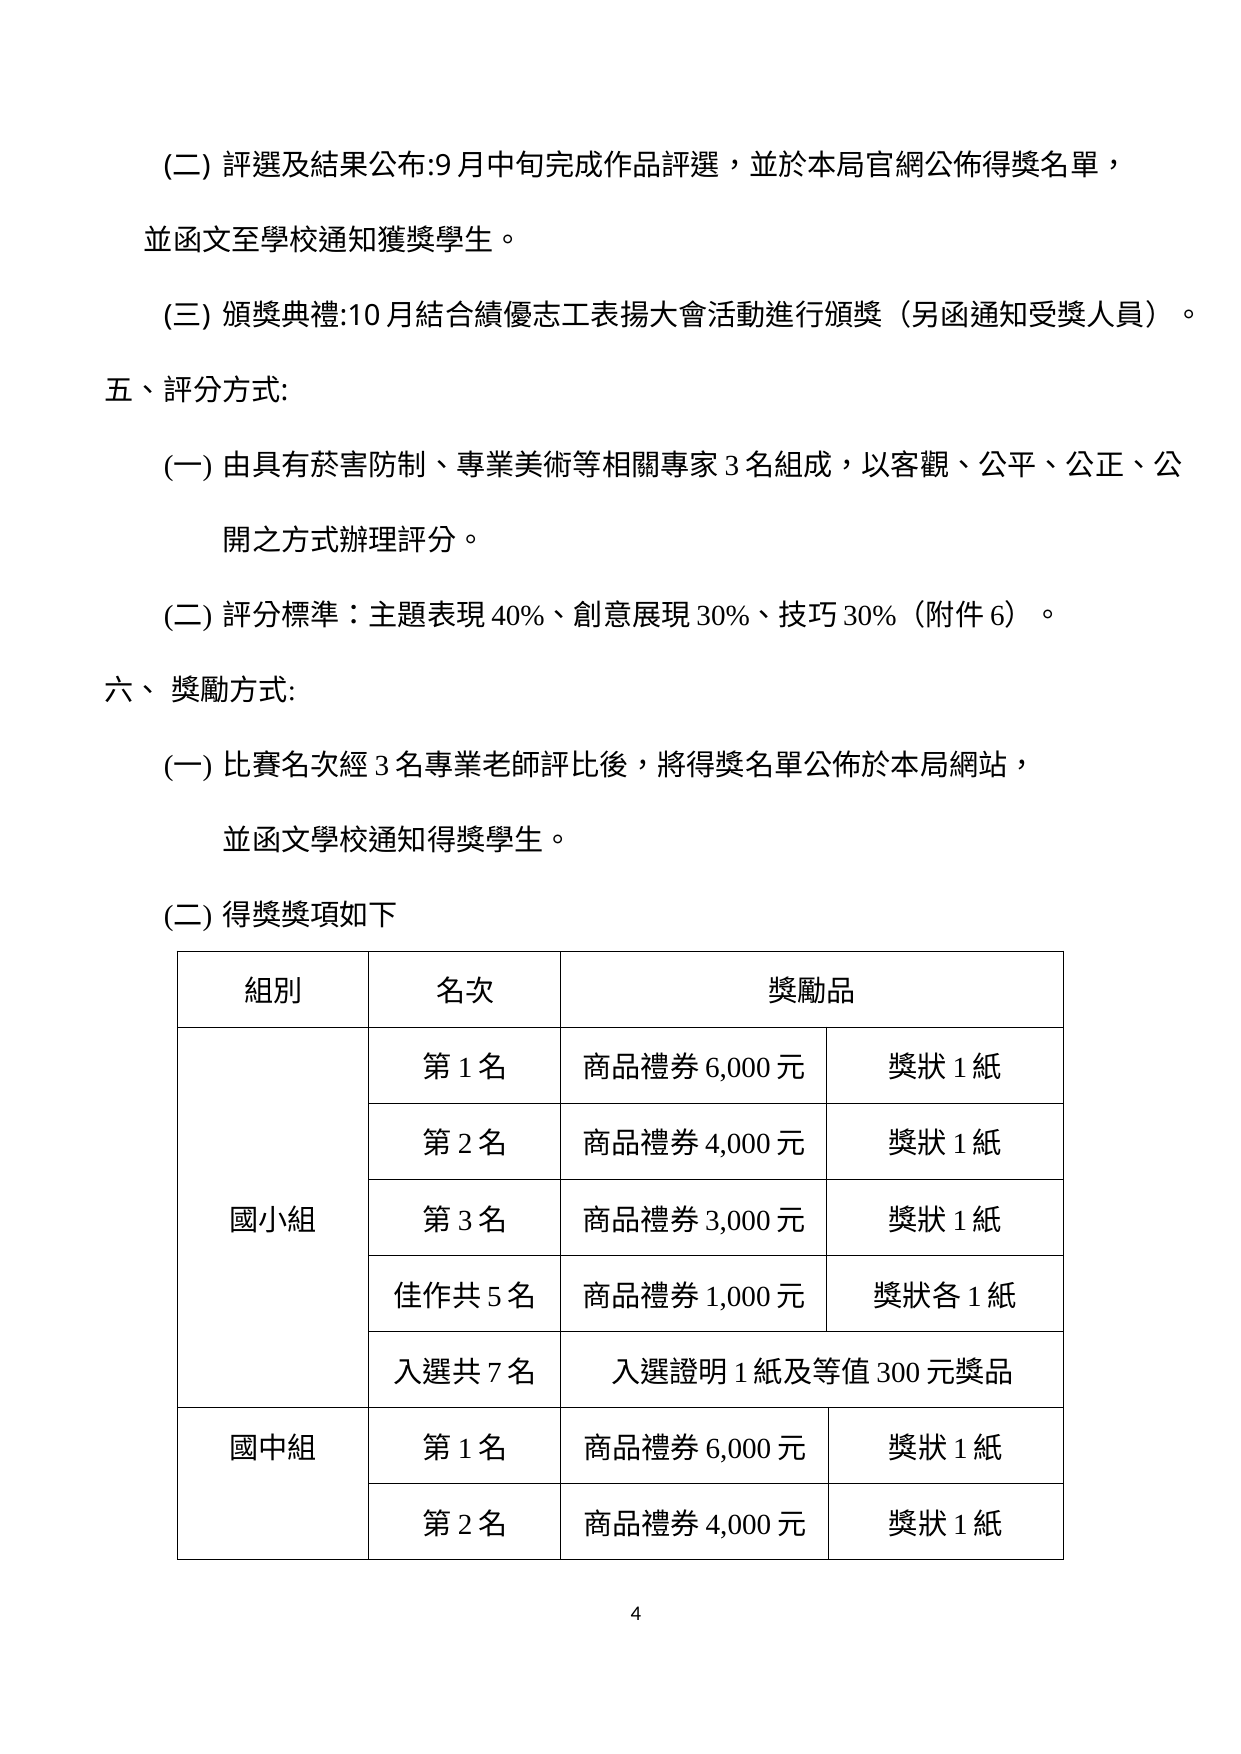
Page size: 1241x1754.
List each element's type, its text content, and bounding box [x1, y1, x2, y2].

list 比賽名次經3名專業老師評比後，將得獎名單公佈於本局網站， [164, 726, 1196, 801]
table_header 組別 [178, 952, 368, 1027]
table_cell 獎狀1紙 [827, 1028, 1063, 1103]
table_cell 商品禮券1,000元 [561, 1256, 826, 1331]
table_cell 第1名 [369, 1028, 560, 1103]
table_cell 第1名 [369, 1408, 560, 1483]
list 並函文學校通知得獎學生。 [212, 801, 1196, 876]
table_header 名次 [369, 952, 560, 1027]
table_cell 國小組 [178, 1028, 368, 1407]
table_cell 商品禮券4,000元 [561, 1484, 828, 1559]
table_cell 獎狀1紙 [829, 1408, 1063, 1483]
table_cell 商品禮券6,000元 [561, 1028, 826, 1103]
table_cell 第2名 [369, 1104, 560, 1179]
table_cell 佳作共5名 [369, 1256, 560, 1331]
list 頒獎典禮:10月結合績優志工表揚大會活動進行頒獎（另函通知受獎人員）。 [164, 276, 1196, 351]
table_cell 入選證明1紙及等值300元獎品 [561, 1332, 1063, 1407]
table_cell 入選共7名 [369, 1332, 560, 1407]
table_header 獎勵品 [561, 952, 1063, 1027]
table_cell 獎狀各1紙 [827, 1256, 1063, 1331]
table_cell 獎狀1紙 [827, 1180, 1063, 1255]
list 評分標準：主題表現40%、創意展現30%、技巧30%（附件6）。 [164, 576, 1196, 651]
list 由具有菸害防制、專業美術等相關專家3名組成，以客觀、公平、公正、公開之方式辦理評分。 [164, 426, 1196, 576]
table_cell 獎狀1紙 [827, 1104, 1063, 1179]
table_cell 國中組 [178, 1408, 368, 1559]
list 評選及結果公布:9月中旬完成作品評選，並於本局官網公佈得獎名單， [164, 126, 1196, 201]
table_cell 商品禮券3,000元 [561, 1180, 826, 1255]
list 並函文至學校通知獲獎學生。 [60, 201, 1196, 276]
table_cell 第2名 [369, 1484, 560, 1559]
table_cell 商品禮券4,000元 [561, 1104, 826, 1179]
list 評分方式: [104, 351, 1196, 426]
table_cell 獎狀1紙 [829, 1484, 1063, 1559]
list 得獎獎項如下 [164, 876, 1196, 951]
list 獎勵方式: [104, 651, 1196, 726]
table_cell 第3名 [369, 1180, 560, 1255]
table_cell 商品禮券6,000元 [561, 1408, 828, 1483]
